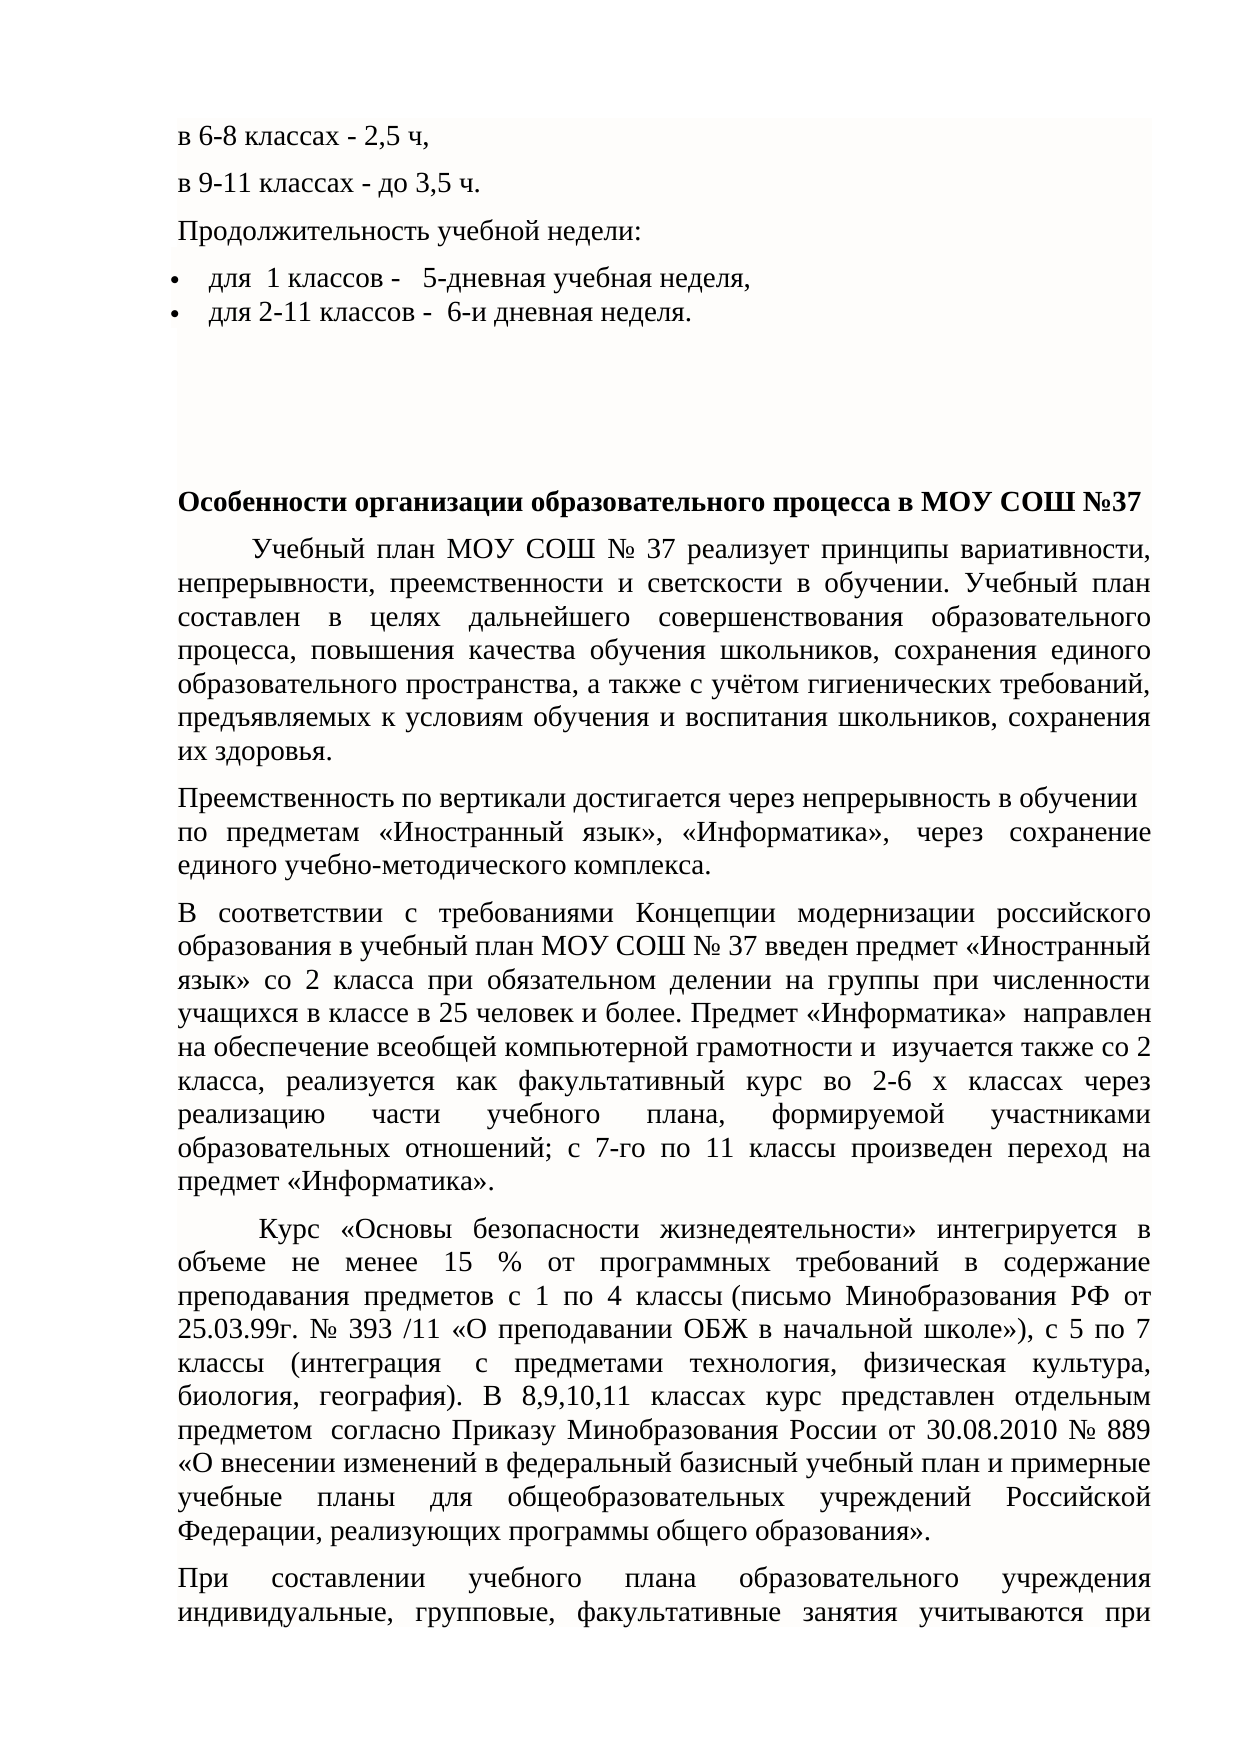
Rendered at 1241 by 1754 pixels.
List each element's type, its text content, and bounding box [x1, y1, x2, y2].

text в 9-11 классах - до 3,5 ч. [177, 166, 1152, 199]
text Продолжительность учебной недели: [177, 213, 1152, 247]
list для 2-11 классов - 6-и дневная неделя. [171, 294, 1152, 328]
text Курс «Основы безопасности жизнедеятельности» интегрируется в объеме не менее 15 % от программных требований в содержание преподавания предметов с 1 по 4 классы (письмо Минобразования РФ от 25.03.99г. № 393 /11 «О преподавании ОБЖ в начальной школе»), с 5 по 7 классы (интеграция с предметами технология, физическая культура, биология, география). В 8,9,10,11 классах курс представлен отдельным предметом согласно Приказу Минобразования России от 30.08.2010 № 889 «О внесении изменений в федеральный базисный учебный план и примерные учебные планы для общеобразовательных учреждений Российской Федерации, реализующих программы общего образования». [177, 1211, 1152, 1546]
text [177, 1560, 1152, 1627]
text Учебный план МОУ СОШ № 37 реализует принципы вариативности, непрерывности, преемственности и светскости в обучении. Учебный план составлен в целях дальнейшего совершенствования образовательного процесса, повышения качества обучения школьников, сохранения единого образовательного пространства, а также с учётом гигиенических требований, предъявляемых к условиям обучения и воспитания школьников, сохранения их здоровья. [177, 532, 1152, 766]
list для 1 классов - 5-дневная учебная неделя, [171, 261, 1152, 294]
text В соответствии с требованиями Концепции модернизации российского образования в учебный план МОУ СОШ № 37 введен предмет «Иностранный язык» со 2 класса при обязательном делении на группы при численности учащихся в классе в 25 человек и более. Предмет «Информатика» направлен на обеспечение всеобщей компьютерной грамотности и изучается также со 2 класса, реализуется как факультативный курс во 2-6 х классах через реализацию части учебного плана, формируемой участниками образовательных отношений; с 7-го по 11 классы произведен переход на предмет «Информатика». [177, 895, 1152, 1197]
text Особенности организации образовательного процесса в МОУ СОШ №37 [177, 484, 1152, 518]
text в 6-8 классах - 2,5 ч, [177, 118, 1152, 152]
text Преемственность по вертикали достигается через непрерывность в обучении по предметам «Иностранный язык», «Информатика», через сохранение единого учебно-методического комплекса. [177, 780, 1152, 881]
